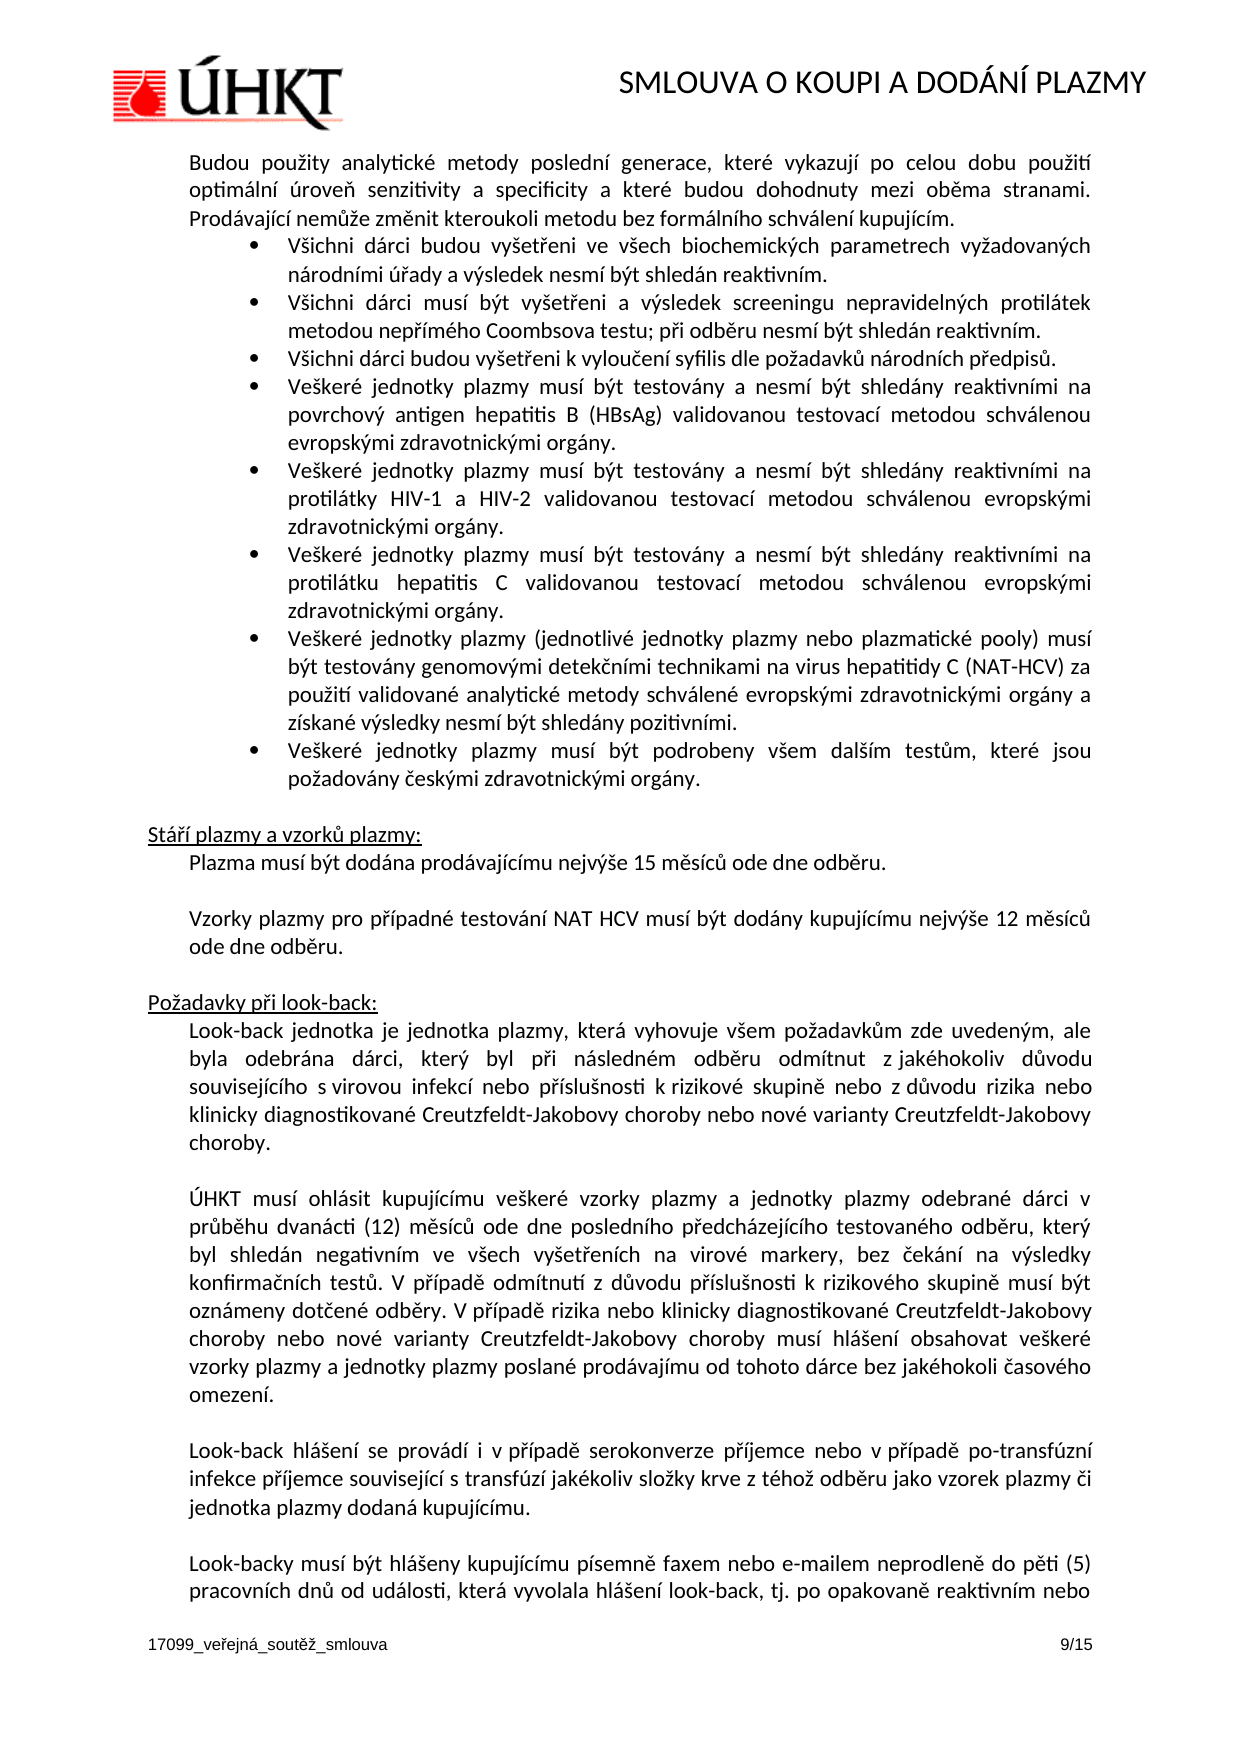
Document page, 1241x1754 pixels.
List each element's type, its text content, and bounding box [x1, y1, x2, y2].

list Všichni dárci musí být vyšetřeni a výsledek screeningu nepravidelných protilátek metodou nepřímého Coombsova testu; při odběru nesmí být shledán reaktivním. [250, 288, 1093, 344]
text ÚHKT musí ohlásit kupujícímu veškeré vzorky plazmy a jednotky plazmy odebrané dárci v průběhu dvanácti (12) měsíců ode dne posledního předcházejícího testovaného odběru, který byl shledán negativním ve všech vyšetřeních na virové markery, bez čekání na výsledky konfirmačních testů. V případě odmítnutí z důvodu příslušnosti k rizikového skupině musí být oznámeny dotčené odběry. V případě rizika nebo klinicky diagnostikované Creutzfeldt-Jakobovy choroby nebo nové varianty Creutzfeldt-Jakobovy choroby musí hlášení obsahovat veškeré vzorky plazmy a jednotky plazmy poslané prodávajímu od tohoto dárce bez jakéhokoli časového omezení. [189, 1184, 1093, 1408]
text Požadavky při look-back: [148, 988, 1093, 1016]
list Všichni dárci budou vyšetřeni k vyloučení syfilis dle požadavků národních předpisů. [250, 344, 1093, 372]
text Look-back hlášení se provádí i v případě serokonverze příjemce nebo v případě po-transfúzní infekce příjemce související s transfúzí jakékoliv složky krve z téhož odběru jako vzorek plazmy či jednotka plazmy dodaná kupujícímu. [189, 1437, 1093, 1521]
list Veškeré jednotky plazmy musí být testovány a nesmí být shledány reaktivními na protilátky HIV- HIV-2 validovanou testovací metodou schválenou evropskými zdravotnickými orgány. [250, 456, 1093, 540]
list Veškeré jednotky plazmy musí být podrobeny všem dalším testům, které jsou požadovány českými zdravotnickými orgány. [250, 736, 1093, 792]
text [189, 1549, 1093, 1605]
picture [111, 53, 346, 135]
text Budou použity analytické metody poslední generace, které vykazují po celou dobu použití optimální úroveň senzitivity a specificity a které budou dohodnuty mezi oběma stranami. Prodávající nemůže změnit kteroukoli metodu bez formálního schválení kupujícím. [189, 148, 1093, 232]
text Vzorky plazmy pro případné testování HCV musí být dodány kupujícímu nejvýše 12 měsíců ode dne odběru. [189, 904, 1093, 960]
text Plazma musí být dodána prodávajícímu nejvýše 15 měsíců ode dne odběru. [189, 848, 1093, 876]
list Všichni dárci budou vyšetřeni ve všech biochemických parametrech vyžadovaných národními úřady a výsledek nesmí být shledán reaktivním. [250, 232, 1093, 288]
list Veškeré jednotky plazmy musí být testovány a nesmí být shledány reaktivními na povrchový antigen hepatitis B (HBsAg) validovanou testovací metodou schválenou evropskými zdravotnickými orgány. [250, 372, 1093, 456]
text Look-back jednotka je jednotka plazmy, která vyhovuje všem požadavkům zde uvedeným, ale byla odebrána dárci, který byl při následném odběru odmítnut z jakéhokoliv důvodu souvisejícího s virovou infekcí nebo příslušnosti k rizikové skupině nebo z důvodu rizika nebo klinicky diagnostikované Creutzfeldt-Jakobovy choroby nebo nové varianty Creutzfeldt-Jakobovy choroby. [189, 1016, 1093, 1156]
list Veškeré jednotky plazmy musí být testovány a nesmí být shledány reaktivními na protilátku hepatitis C validovanou testovací metodou schválenou evropskými zdravotnickými orgány. [250, 540, 1093, 624]
list Veškeré jednotky plazmy (jednotlivé jednotky plazmy nebo plazmatické pooly) musí být testovány genomovými detekčními technikami na virus hepatitidy C (NAT-HCV) za použití validované analytické metody schválené evropskými zdravotnickými orgány a získané výsledky nesmí být shledány pozitivními. [250, 624, 1093, 736]
text Stáří plazmy a vzorků plazmy: [148, 820, 1093, 848]
